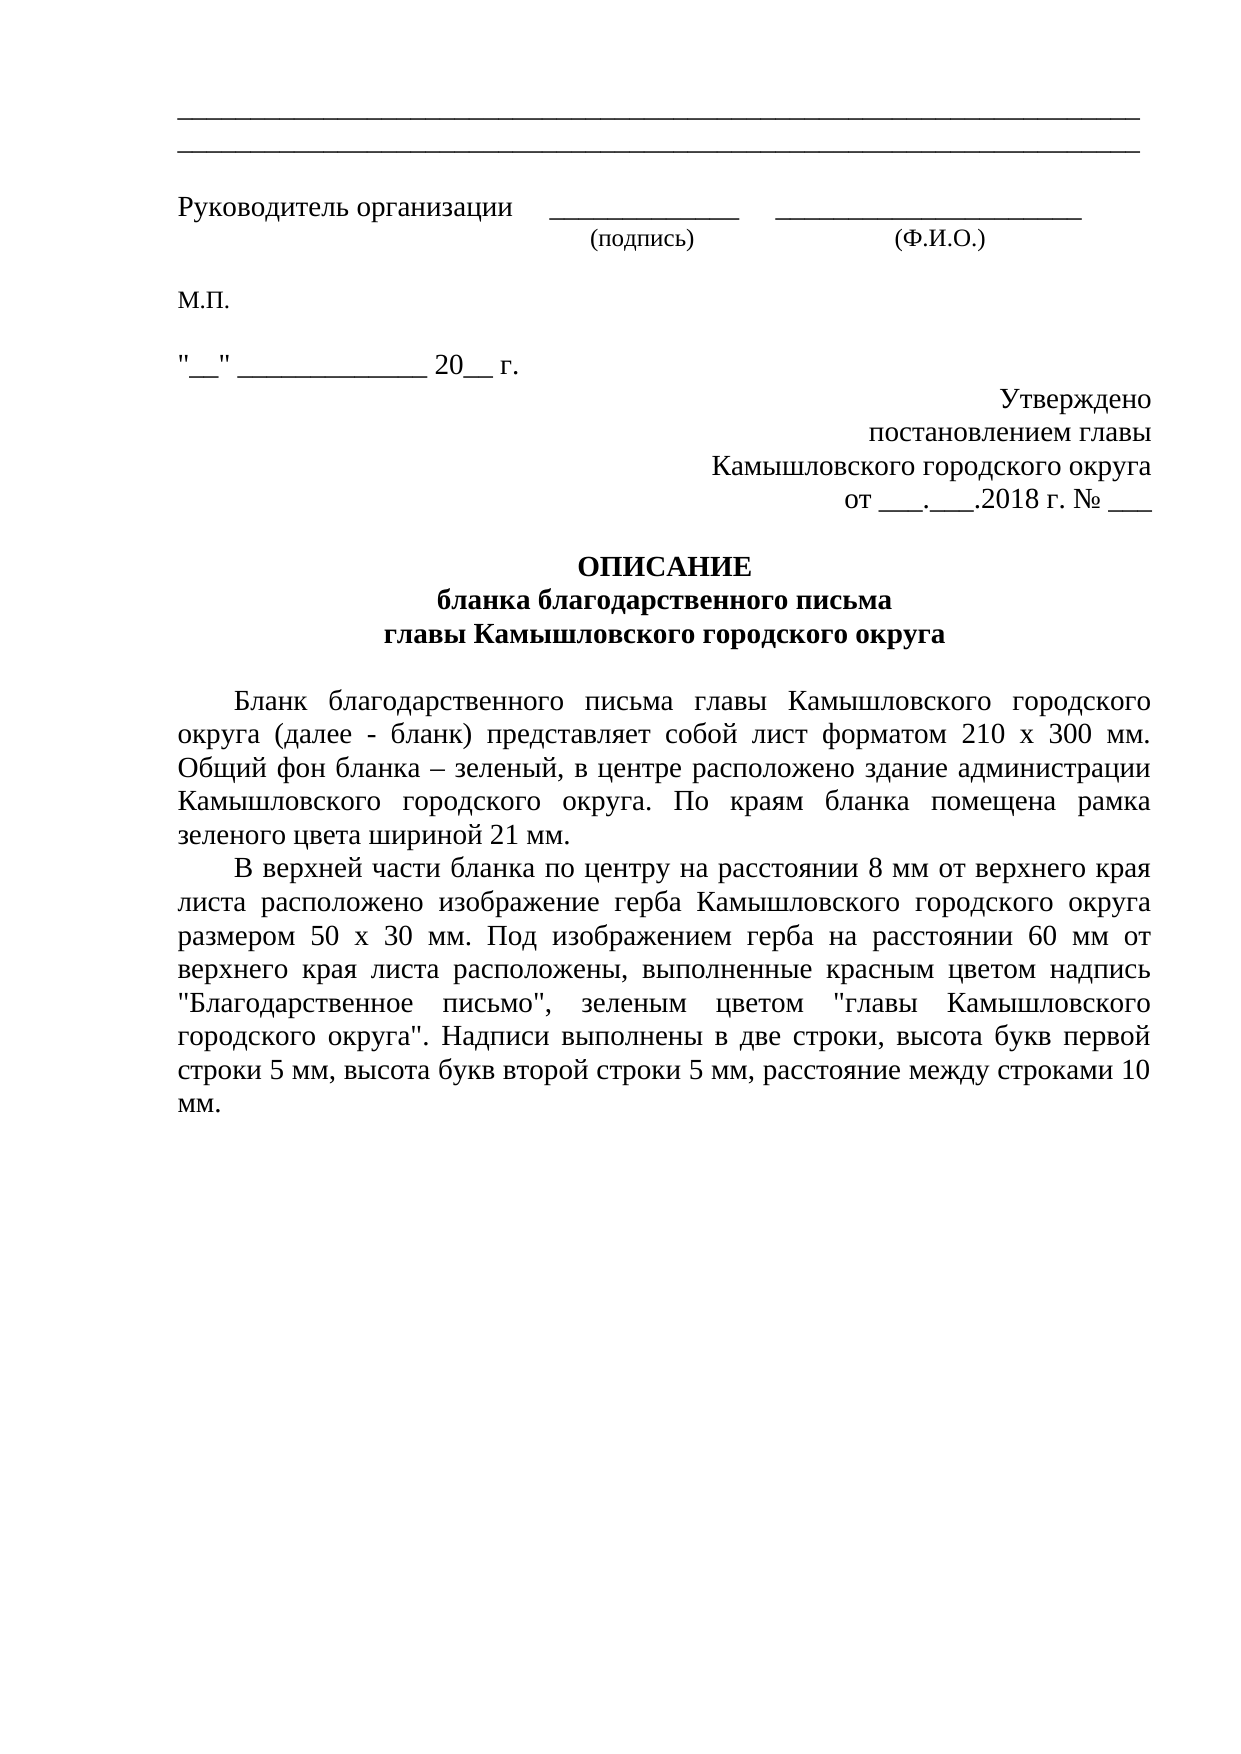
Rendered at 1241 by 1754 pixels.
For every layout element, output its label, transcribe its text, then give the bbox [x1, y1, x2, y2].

text постановлением главы [177, 414, 1152, 448]
title главы Камышловского городского округа [177, 616, 1152, 649]
text Руководитель организации _____________ _____________________ [177, 189, 1152, 223]
text Камышловского городского округа [177, 448, 1152, 482]
text Бланк благодарственного письма главы Камышловского городского округа (далее - бланк) представляет собой лист форматом 210 x 300 мм. Общий фон бланка – зеленый, в центре расположено здание администрации Камышловского городского округа. По краям бланка помещена рамка зеленого цвета шириной 21 мм. [177, 683, 1152, 851]
title ОПИСАНИЕ [177, 549, 1152, 582]
text "__" _____________ 20__ г. [177, 347, 1152, 381]
text от ___.___.2018 г. № ___ [177, 482, 1152, 515]
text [177, 122, 1152, 156]
text В верхней части бланка по центру на расстоянии 8 мм от верхнего края листа расположено изображение герба Камышловского городского округа размером 50 x 30 мм. Под изображением герба на расстоянии 60 мм от верхнего края листа расположены, выполненные красным цветом надпись "Благодарственное письмо", зеленым цветом "главы Камышловского городского округа". Надписи выполнены в две строки, высота букв первой строки 5 мм, высота букв второй строки 5 мм, расстояние между строками 10 мм. [177, 851, 1152, 1119]
text Утверждено [177, 381, 1152, 414]
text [177, 89, 1152, 122]
text (подпись) (Ф.И.О.) [177, 223, 1152, 252]
title бланка благодарственного письма [177, 582, 1152, 616]
text М.П. [177, 285, 1152, 314]
